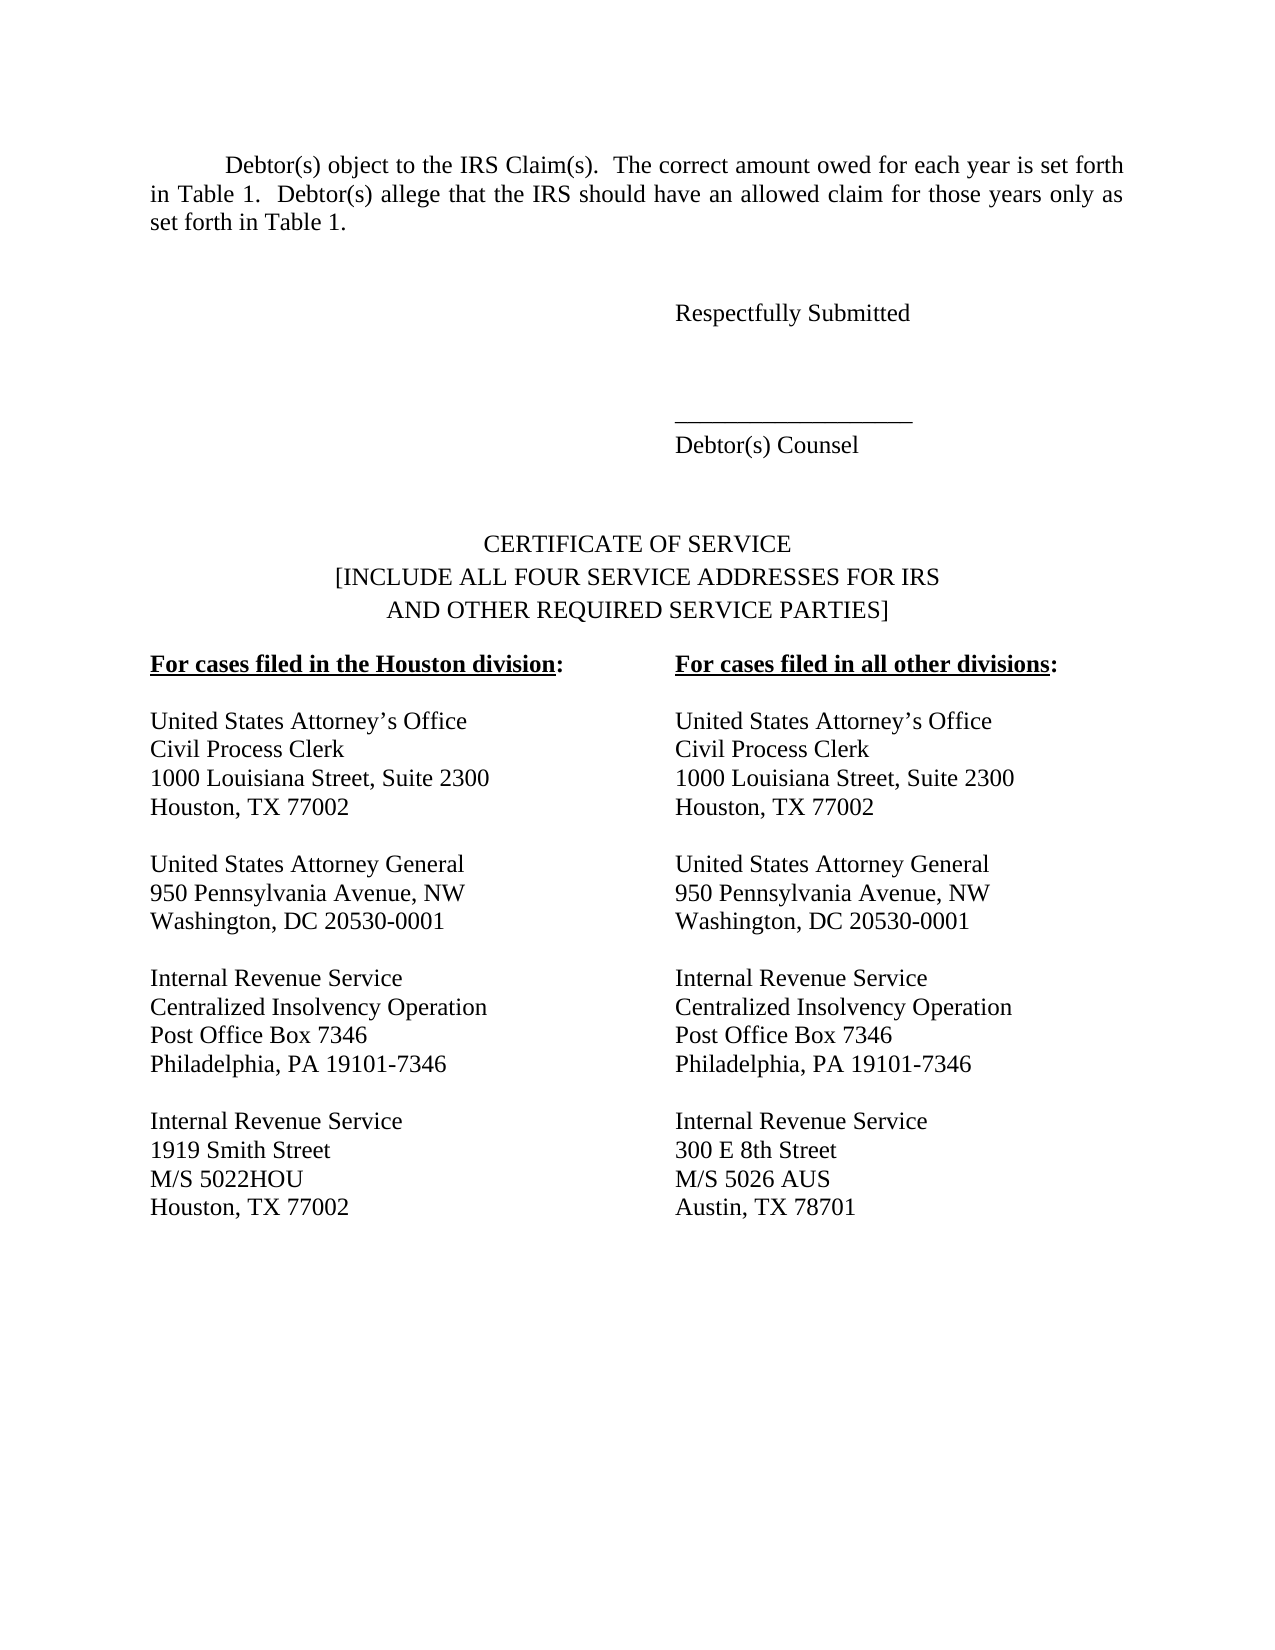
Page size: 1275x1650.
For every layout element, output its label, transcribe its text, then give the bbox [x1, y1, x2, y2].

list ___________________ [600, 397, 1125, 426]
text M/S 5022HOU M/S 5026 AUS [150, 1164, 1125, 1192]
text Washington, DC 20530-0001 Washington, DC 20530-0001 [150, 906, 1125, 935]
text Centralized Insolvency Operation Centralized Insolvency Operation [150, 992, 1125, 1021]
text United States Attorney General United States Attorney General [150, 849, 1125, 878]
text Houston, TX 77002 Houston, TX 77002 [150, 792, 1125, 821]
list Respectfully Submitted [600, 298, 1125, 327]
text Houston, TX 77002 Austin, TX 78701 [150, 1192, 1125, 1221]
text United States Attorney’s Office United States Attorney’s Office [150, 706, 1125, 734]
text Debtor(s) object to the IRS Claim(s). The correct amount owed for each year is set forth in Table 1. Debtor(s) allege that the IRS should have an allowed claim for those years only as set forth in Table 1. [150, 150, 1125, 236]
text Internal Revenue Service Internal Revenue Service [150, 1106, 1125, 1135]
text Civil Process Clerk Civil Process Clerk [150, 734, 1125, 763]
list Debtor(s) Counsel [600, 430, 1125, 459]
text 1000 Louisiana Street, Suite 2300 1000 Louisiana Street, Suite 2300 [150, 763, 1125, 792]
list CERTIFICATE OF SERVICE [150, 529, 1125, 558]
text For cases filed in the Houston division: For cases filed in all other divisions: [150, 649, 1125, 678]
text Post Office Box 7346 Post Office Box 7346 [150, 1021, 1125, 1049]
list AND OTHER REQUIRED SERVICE PARTIES] [150, 595, 1125, 624]
list [INCLUDE ALL FOUR SERVICE ADDRESSES FOR IRS [150, 562, 1125, 591]
text Philadelphia, PA 19101-7346 Philadelphia, PA 19101-7346 [150, 1049, 1125, 1078]
text Internal Revenue Service Internal Revenue Service [150, 963, 1125, 992]
text 1919 Smith Street 300 E 8th Street [150, 1135, 1125, 1164]
text 950 Pennsylvania Avenue, NW 950 Pennsylvania Avenue, NW [150, 878, 1125, 906]
